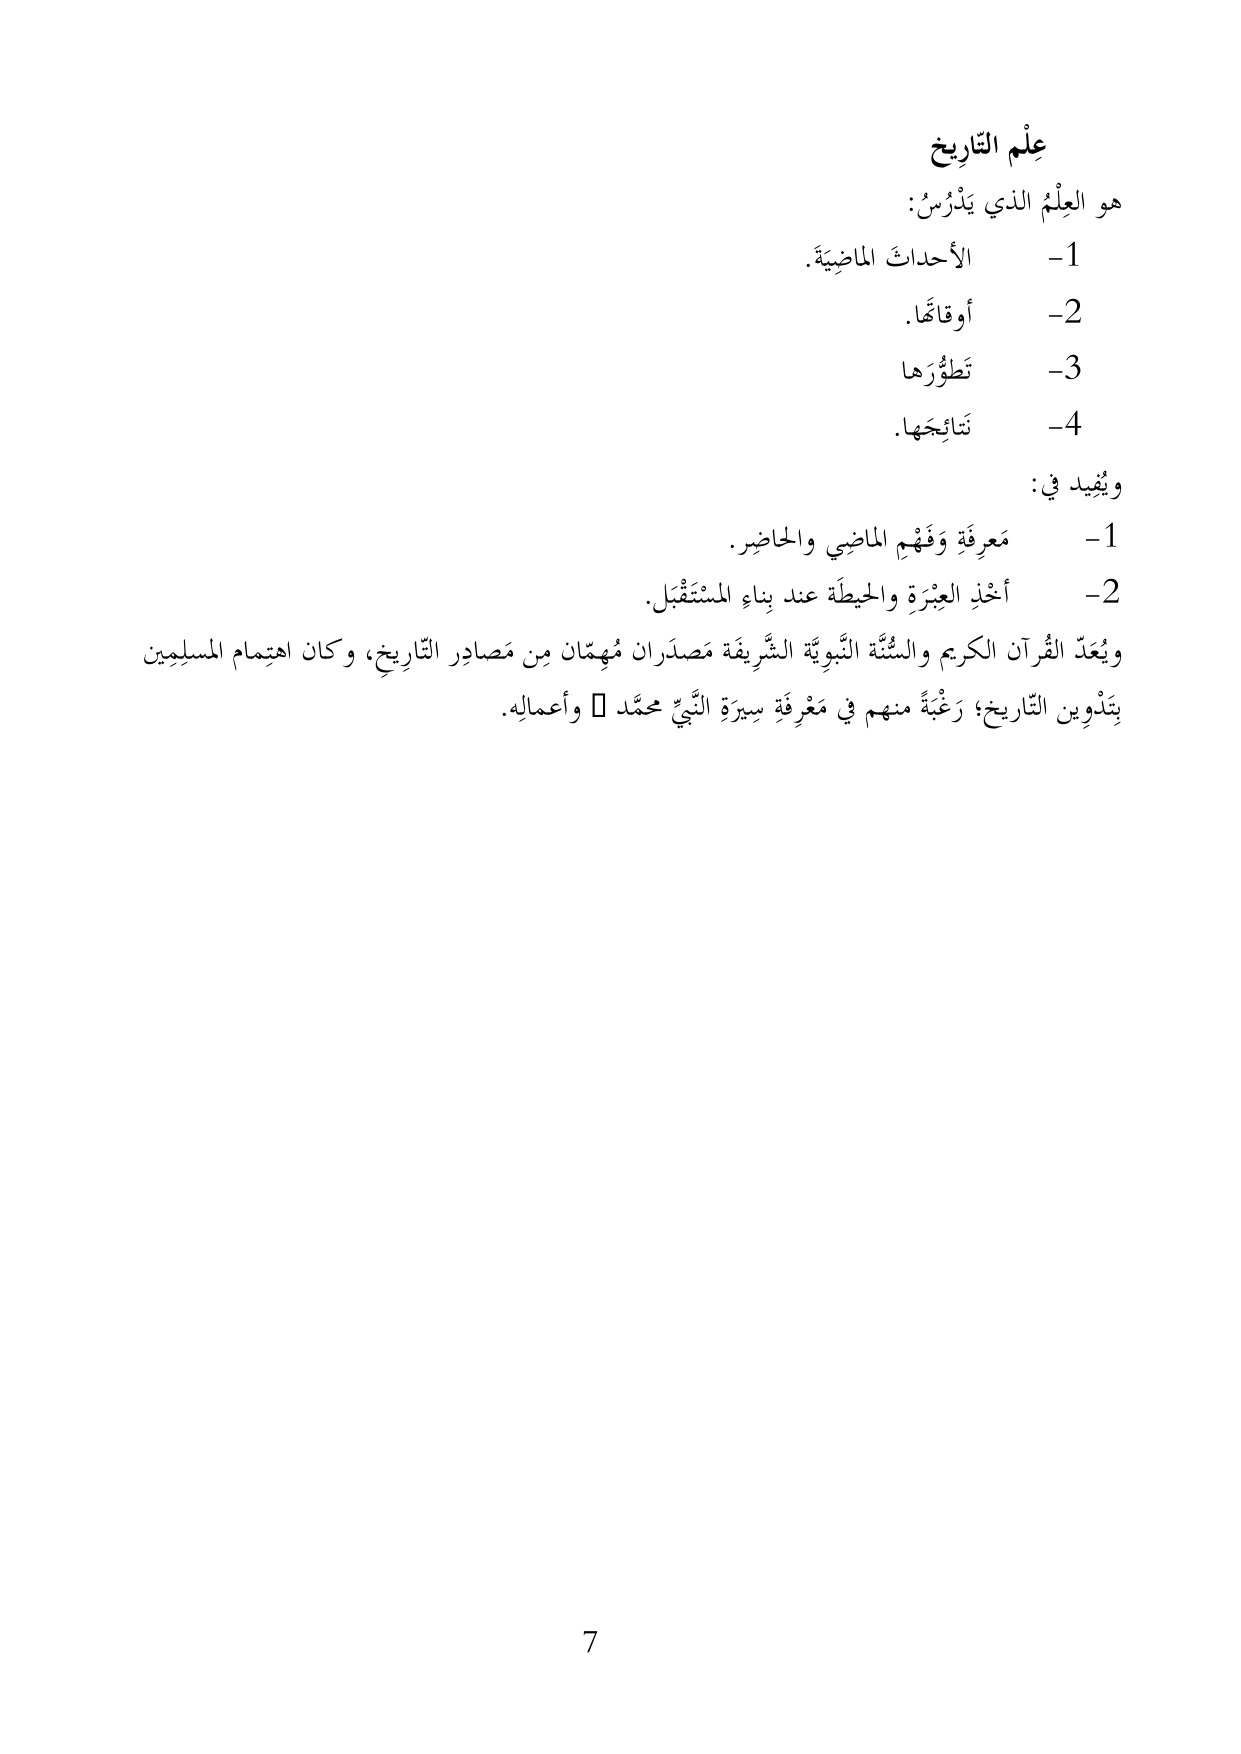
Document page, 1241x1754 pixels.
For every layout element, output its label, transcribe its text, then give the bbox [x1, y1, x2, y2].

list عِلْم التّارِيخ [118, 118, 1047, 176]
list أوقاتَها. [118, 288, 1047, 344]
list الأحداثَ الماضِيَةَ. [118, 232, 1047, 288]
list نَتائِجَها. [118, 400, 1047, 456]
list تَطوُّرَها [118, 344, 1047, 400]
text هو العِلْمُ الذي يَدْرُسُ: [118, 176, 1122, 232]
text ويُفِيد في: [118, 456, 1122, 512]
list أخْذِ العِبْرَةِ والحيطَة عند بِناءِ المسْتَقْبَل. [118, 568, 1084, 624]
list مَعرِفَةِ وَفَهْمِ الماضِي والحاضِر. [118, 512, 1084, 568]
text ويُعَدّ القُرآن الكريم والسُّنَّة النَّبوِيَّة الشَّرِيفَة مَصدَران مُهِمّان مِن مَصادِر التّارِيخِ، وكان اهتِمام المسلِمِين بِتَدْوِين التّاريخ؛ رَغْبَةً منهم في مَعْرِفَةِ سِيرَةِ النَّبيِّ محمَّد  وأعمالِه. [118, 624, 1122, 736]
